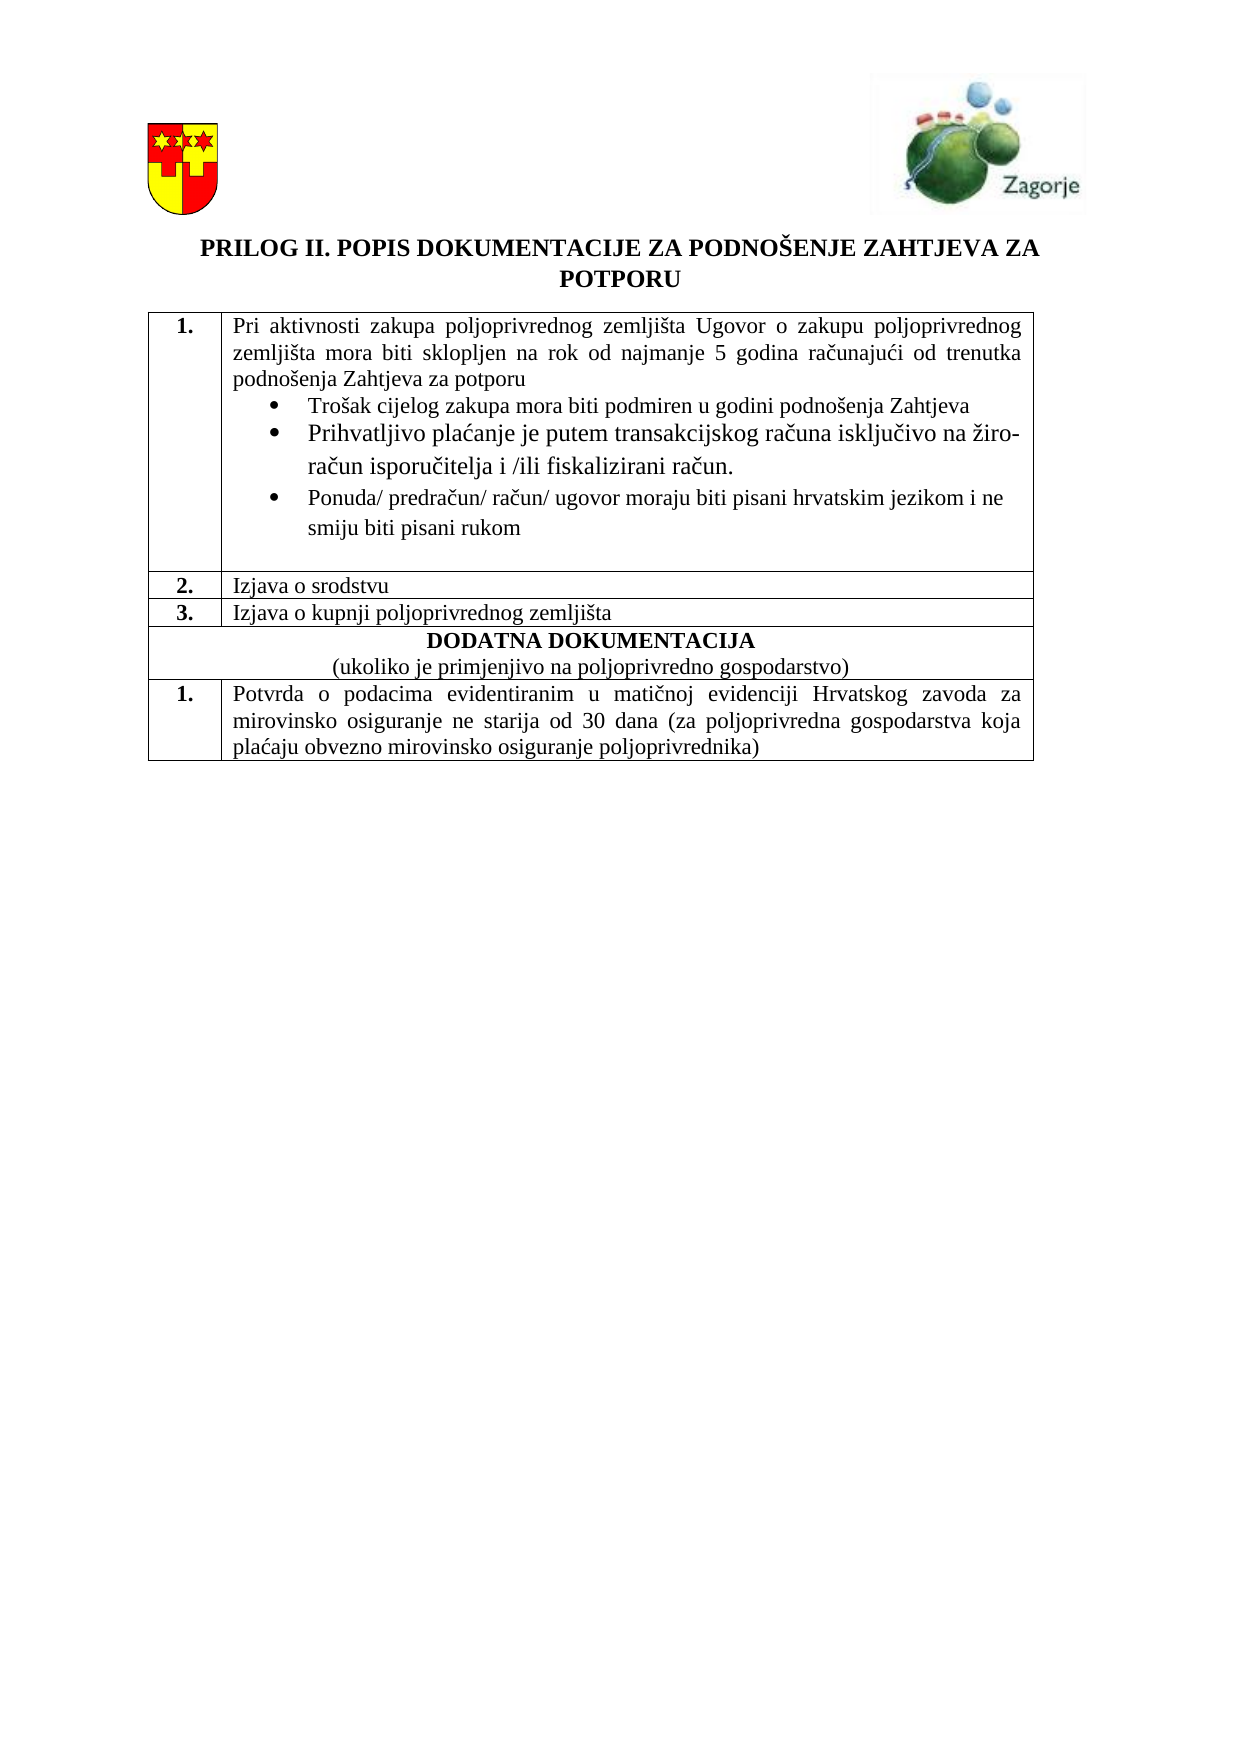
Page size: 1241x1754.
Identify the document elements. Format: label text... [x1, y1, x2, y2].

table_cell Izjava o kupnji poljoprivrednog zemljišta [222, 599, 1033, 626]
table_cell Pri aktivnosti zakupa poljoprivrednog zemljišta Ugovor o zakupu poljoprivrednog zemljišta mora biti sklopljen na rok od najmanje 5 godina računajući od trenutka podnošenja Zahtjeva za potporu Trošak cijelog zakupa mora biti podmiren u godini podnošenja Zahtjeva Prihvatljivo plaćanje je putem transakcijskog računa isključivo na žiro-račun isporučitelja i /ili fiskalizirani račun. Ponuda/ predračun/ račun/ ugovor moraju biti pisani hrvatskim jezikom i ne smiju biti pisani rukom [222, 313, 1033, 571]
table_cell Izjava o srodstvu [222, 572, 1033, 598]
picture [869, 73, 1087, 215]
table_cell Potvrda o podacima evidentiranim u matičnoj evidenciji Hrvatskog zavoda za mirovinsko osiguranje ne starija od 30 dana (za poljoprivredna gospodarstva koja plaćaju obvezno mirovinsko osiguranje poljoprivrednika) [222, 680, 1033, 759]
table_cell 1. [149, 313, 221, 571]
picture [147, 123, 218, 215]
table_cell 3. [149, 599, 221, 626]
table_cell DODATNA DOKUMENTACIJA (ukoliko je primjenjivo na poljoprivredno gospodarstvo) [149, 627, 1033, 679]
table_cell 2. [149, 572, 221, 598]
table_cell 1. [149, 680, 221, 759]
